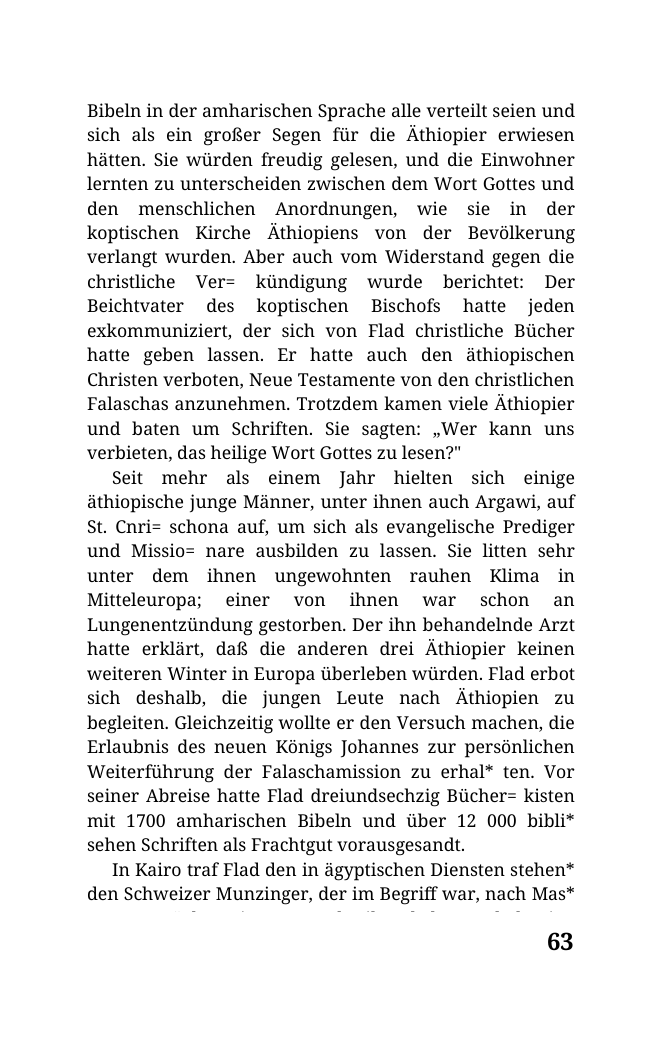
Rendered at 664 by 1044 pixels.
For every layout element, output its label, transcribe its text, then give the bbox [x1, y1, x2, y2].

text Seit mehr als einem Jahr hielten sich einige äthiopische junge Männer, unter ihnen auch Argawi, auf St. Cnri= schona auf, um sich als evangelische Prediger und Missio= nare ausbilden zu lassen. Sie litten sehr unter dem ihnen ungewohnten rauhen Klima in Mitteleuropa; einer von ihnen war schon an Lungenentzündung gestorben. Der ihn behandelnde Arzt hatte erklärt, daß die anderen drei Äthiopier keinen weiteren Winter in Europa überleben würden. Flad erbot sich deshalb, die jungen Leute nach Äthiopien zu begleiten. Gleichzeitig wollte er den Versuch machen, die Erlaubnis des neuen Königs Johannes zur persönlichen Weiterführung der Falaschamission zu erhal* ten. Vor seiner Abreise hatte Flad dreiundsechzig Bücher= kisten mit 1700 amharischen Bibeln und über 12 000 bibli* sehen Schriften als Frachtgut vorausgesandt. [87, 465, 575, 856]
text In Kairo traf Flad den in ägyptischen Diensten stehen* den Schweizer Munzinger, der im Begriff war, nach Mas* saua zurückzureisen. Durch ihn bekam Flad eine Audienz beim ägyptischen Vizekönig Ismael Pascha. Dieser gab [87, 856, 575, 912]
text 63 [547, 931, 574, 955]
text Bibeln in der amharischen Sprache alle verteilt seien und sich als ein großer Segen für die Äthiopier erwiesen hätten. Sie würden freudig gelesen, und die Einwohner lernten zu unterscheiden zwischen dem Wort Gottes und den menschlichen Anordnungen, wie sie in der koptischen Kirche Äthiopiens von der Bevölkerung verlangt wurden. Aber auch vom Widerstand gegen die christliche Ver= kündigung wurde berichtet: Der Beichtvater des koptischen Bischofs hatte jeden exkommuniziert, der sich von Flad christliche Bücher hatte geben lassen. Er hatte auch den äthiopischen Christen verboten, Neue Testamente von den christlichen Falaschas anzunehmen. Trotzdem kamen viele Äthiopier und baten um Schriften. Sie sagten: „Wer kann uns verbieten, das heilige Wort Gottes zu lesen?" [87, 97, 575, 465]
